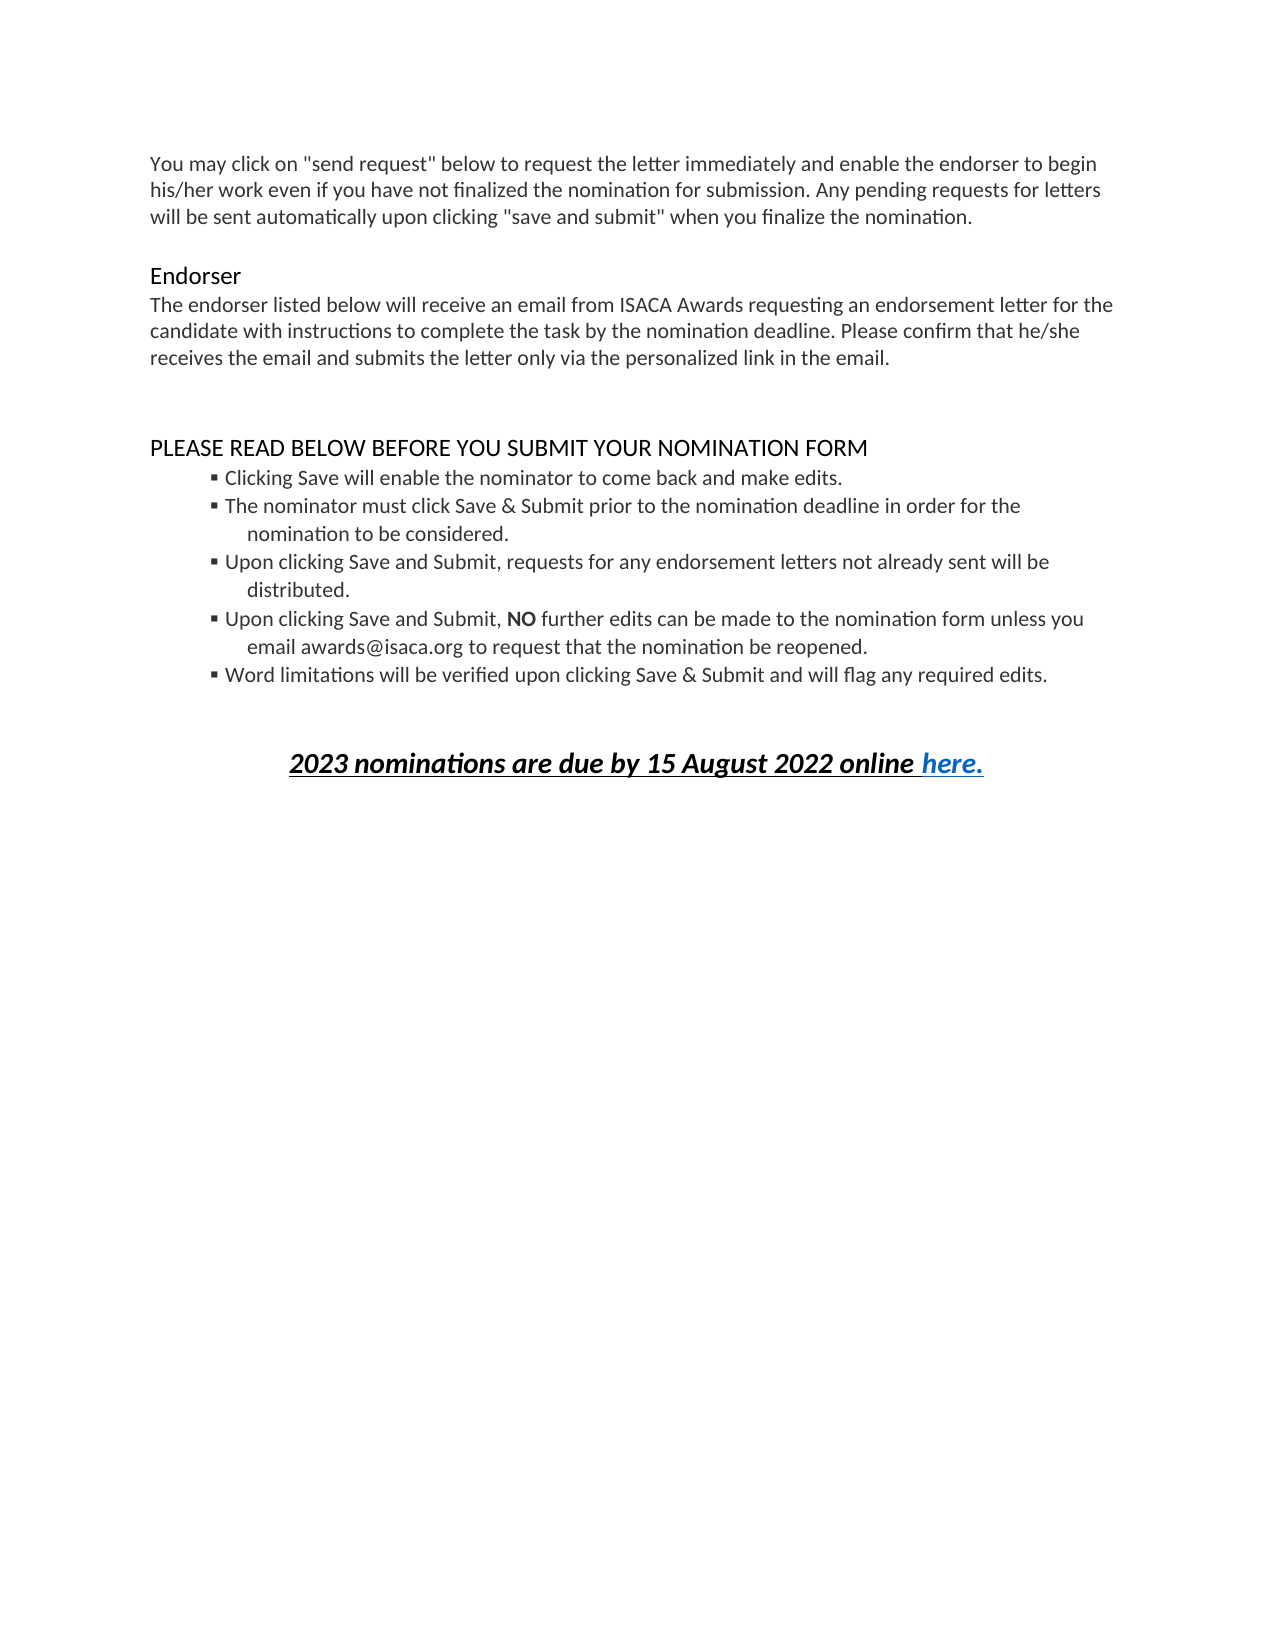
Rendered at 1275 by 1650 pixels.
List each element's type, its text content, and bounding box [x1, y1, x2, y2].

text The endorser listed below will receive an email from ISACA Awards requesting an endorsement letter for the candidate with instructions to complete the task by the nomination deadline. Please confirm that he/she receives the email and submits the letter only via the personalized link in the email. [150, 291, 1125, 371]
text PLEASE READ BELOW BEFORE YOU SUBMIT YOUR NOMINATION FORM [150, 432, 1125, 463]
list Clicking Save will enable the nominator to come back and make edits. [209, 463, 1125, 491]
list Word limitations will be verified upon clicking Save & Submit and will flag any required edits. [209, 659, 1125, 688]
list Upon clicking Save and Submit, NO further edits can be made to the nomination form unless you email awards@isaca.org to request that the nomination be reopened. [209, 603, 1125, 659]
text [150, 150, 1125, 230]
text 2023 nominations are due by 15 August 2022 online here. [150, 745, 1125, 781]
list The nominator must click Save & Submit prior to the nomination deadline in order for the nomination to be considered. [209, 491, 1125, 547]
list Upon clicking Save and Submit, requests for any endorsement letters not already sent will be distributed. [209, 547, 1125, 603]
text Endorser [150, 261, 1125, 291]
